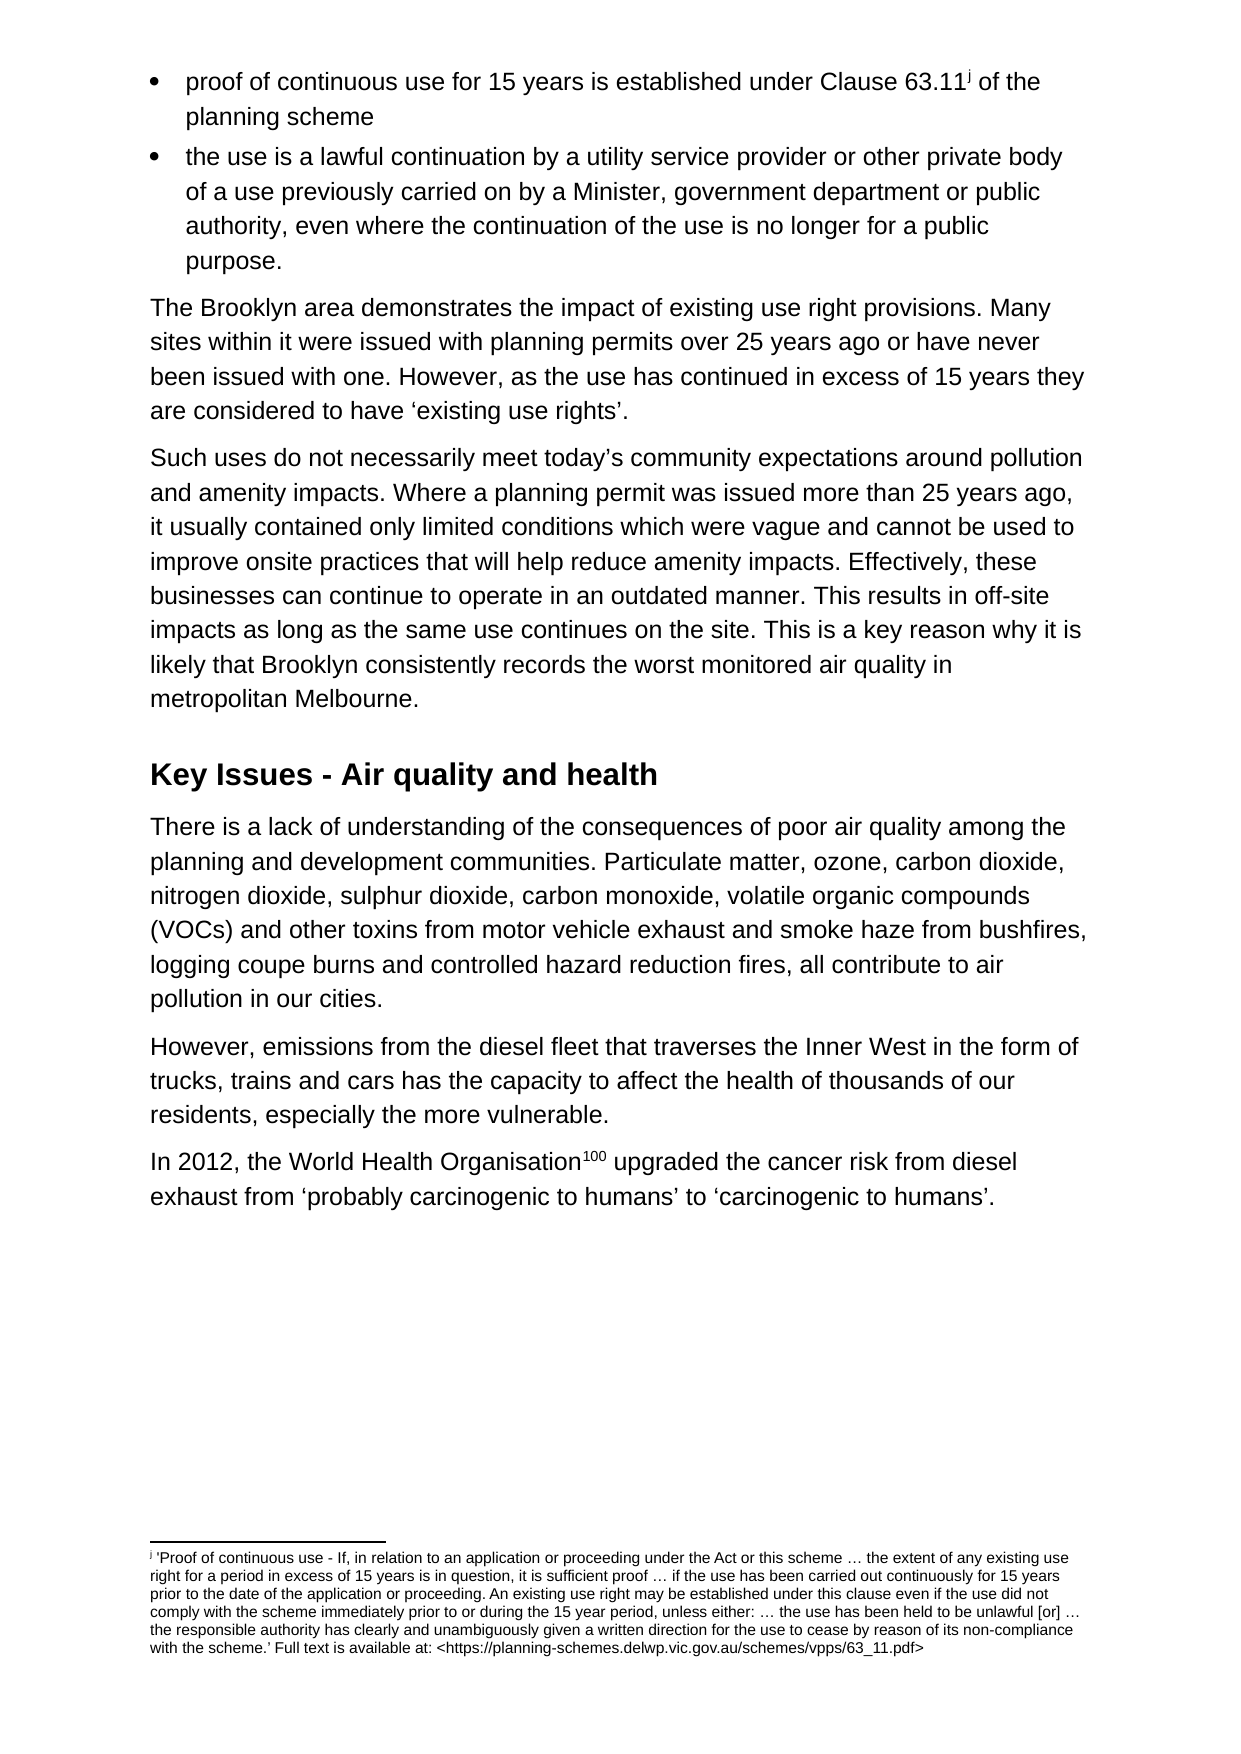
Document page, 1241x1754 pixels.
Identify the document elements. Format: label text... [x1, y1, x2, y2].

text In 2012, the World Health Organisation upgraded the cancer risk from diesel exhaust from ‘probably carcinogenic to humans’ to ‘carcinogenic to humans’. [150, 1147, 1090, 1211]
list the use is a lawful continuation by a utility service provider or other private body of a use previously carried on by a Minister, government department or public authority, even where the continuation of the use is no longer for a public purpose. [150, 142, 1090, 274]
text The Brooklyn area demonstrates the impact of existing use right provisions. Many sites within it were issued with planning permits over 25 years ago or have never been issued with one. However, as the use has continued in excess of 15 years they are considered to have ‘existing use rights’. [150, 293, 1090, 425]
subtitle Key Issues - Air quality and health [150, 756, 1090, 792]
text There is a lack of understanding of the consequences of poor air quality among the planning and development communities. Particulate matter, ozone, carbon dioxide, nitrogen dioxide, sulphur dioxide, carbon monoxide, volatile organic compounds (VOCs) and other toxins from motor vehicle exhaust and smoke haze from bushfires, logging coupe burns and controlled hazard reduction fires, all contribute to air pollution in our cities. [150, 812, 1090, 1013]
text Such uses do not necessarily meet today’s community expectations around pollution and amenity impacts. Where a planning permit was issued more than 25 years ago, it usually contained only limited conditions which were vague and cannot be used to improve onsite practices that will help reduce amenity impacts. Effectively, these businesses can continue to operate in an outdated manner. This results in off-site impacts as long as the same use continues on the site. This is a key reason why it is likely that Brooklyn consistently records the worst monitored air quality in metropolitan Melbourne. [150, 443, 1090, 713]
text However, emissions from the diesel fleet that traverses the Inner West in the form of trucks, trains and cars has the capacity to affect the health of thousands of our residents, especially the more vulnerable. [150, 1031, 1090, 1129]
list proof of continuous use for 15 years is established under Clause 63.11 of the planning scheme [150, 67, 1090, 130]
